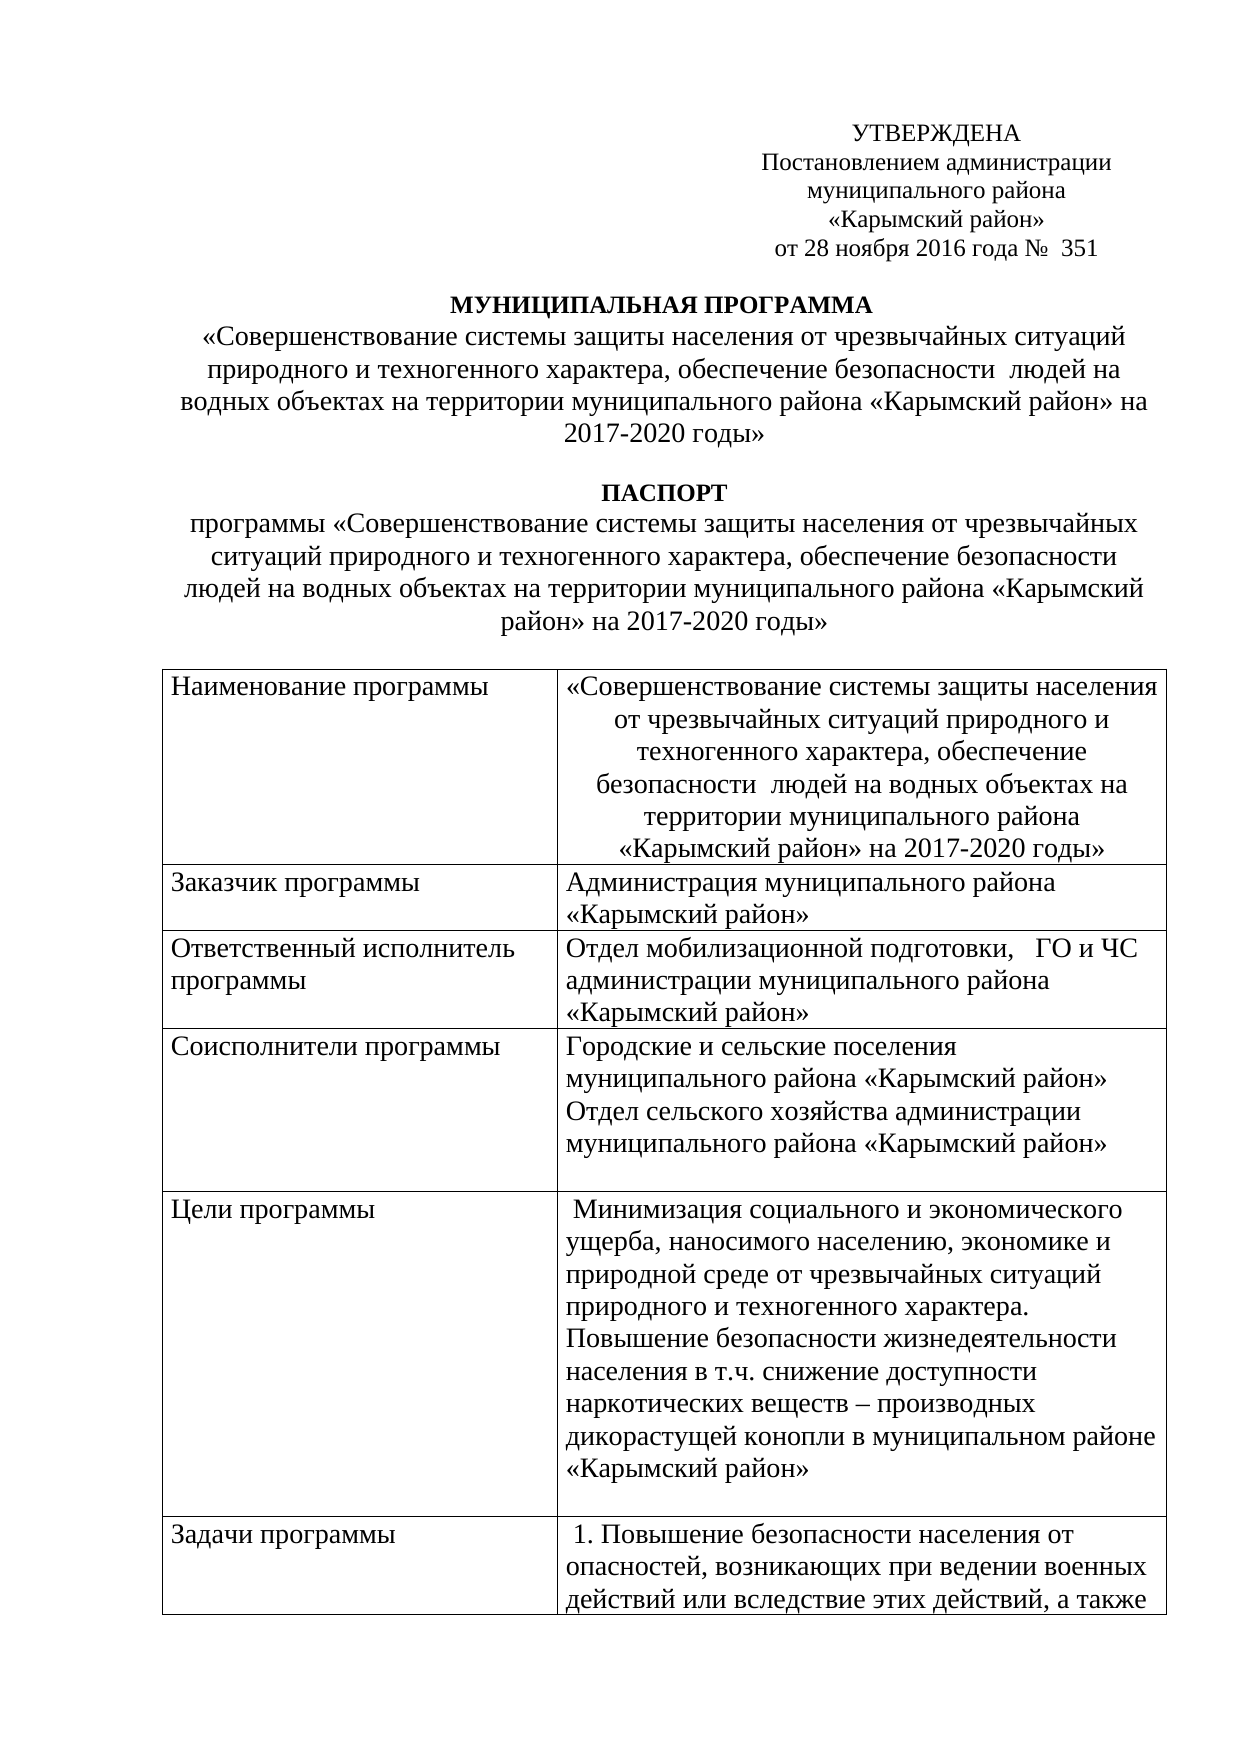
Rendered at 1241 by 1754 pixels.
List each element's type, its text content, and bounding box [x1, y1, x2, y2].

table_cell Городские и сельские поселения муниципального района «Карымский район» Отдел сельского хозяйства администрации муниципального района «Карымский район» [558, 1029, 1166, 1191]
table_cell Цели программы [163, 1192, 557, 1516]
table_cell Заказчик программы [163, 865, 557, 930]
text УТВЕРЖДЕНА [721, 118, 1152, 147]
text программы «Совершенствование системы защиты населения от чрезвычайных ситуаций природного и техногенного характера, обеспечение безопасности людей на водных объектах на территории муниципального района «Карымский район» на 2017-2020 годы» [177, 506, 1152, 636]
table_header Наименование программы [163, 670, 557, 864]
table_cell Администрация муниципального района «Карымский район» [558, 865, 1166, 930]
text Постановлением администрации [721, 147, 1152, 176]
table_header «Совершенствование системы защиты населения от чрезвычайных ситуаций природного и техногенного характера, обеспечение безопасности людей на водных объектах на территории муниципального района «Карымский район» на 2017-2020 годы» [558, 670, 1166, 864]
table_cell Задачи программы [163, 1517, 557, 1614]
table_cell Минимизация социального и экономического ущерба, наносимого населению, экономике и природной среде от чрезвычайных ситуаций природного и техногенного характера. Повышение безопасности жизнедеятельности населения в т.ч. снижение доступности наркотических веществ – производных дикорастущей конопли в муниципальном районе «Карымский район» [558, 1192, 1166, 1516]
table_cell Отдел мобилизационной подготовки, ГО и ЧС администрации муниципального района «Карымский район» [558, 931, 1166, 1028]
text «Карымский район» [721, 204, 1152, 233]
text МУНИЦИПАЛЬНАЯ ПРОГРАММА «Совершенствование системы защиты населения от чрезвычайных ситуаций природного и техногенного характера, обеспечение безопасности людей на водных объектах на территории муниципального района «Карымский район» на 2017-2020 годы» [177, 291, 1152, 449]
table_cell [558, 1517, 1166, 1614]
text ПАСПОРТ [177, 478, 1152, 506]
text муниципального района [721, 176, 1152, 204]
table_cell Ответственный исполнитель программы [163, 931, 557, 1028]
table_cell Соисполнители программы [163, 1029, 557, 1191]
text от 28 ноября 2016 года № 351 [721, 233, 1152, 262]
